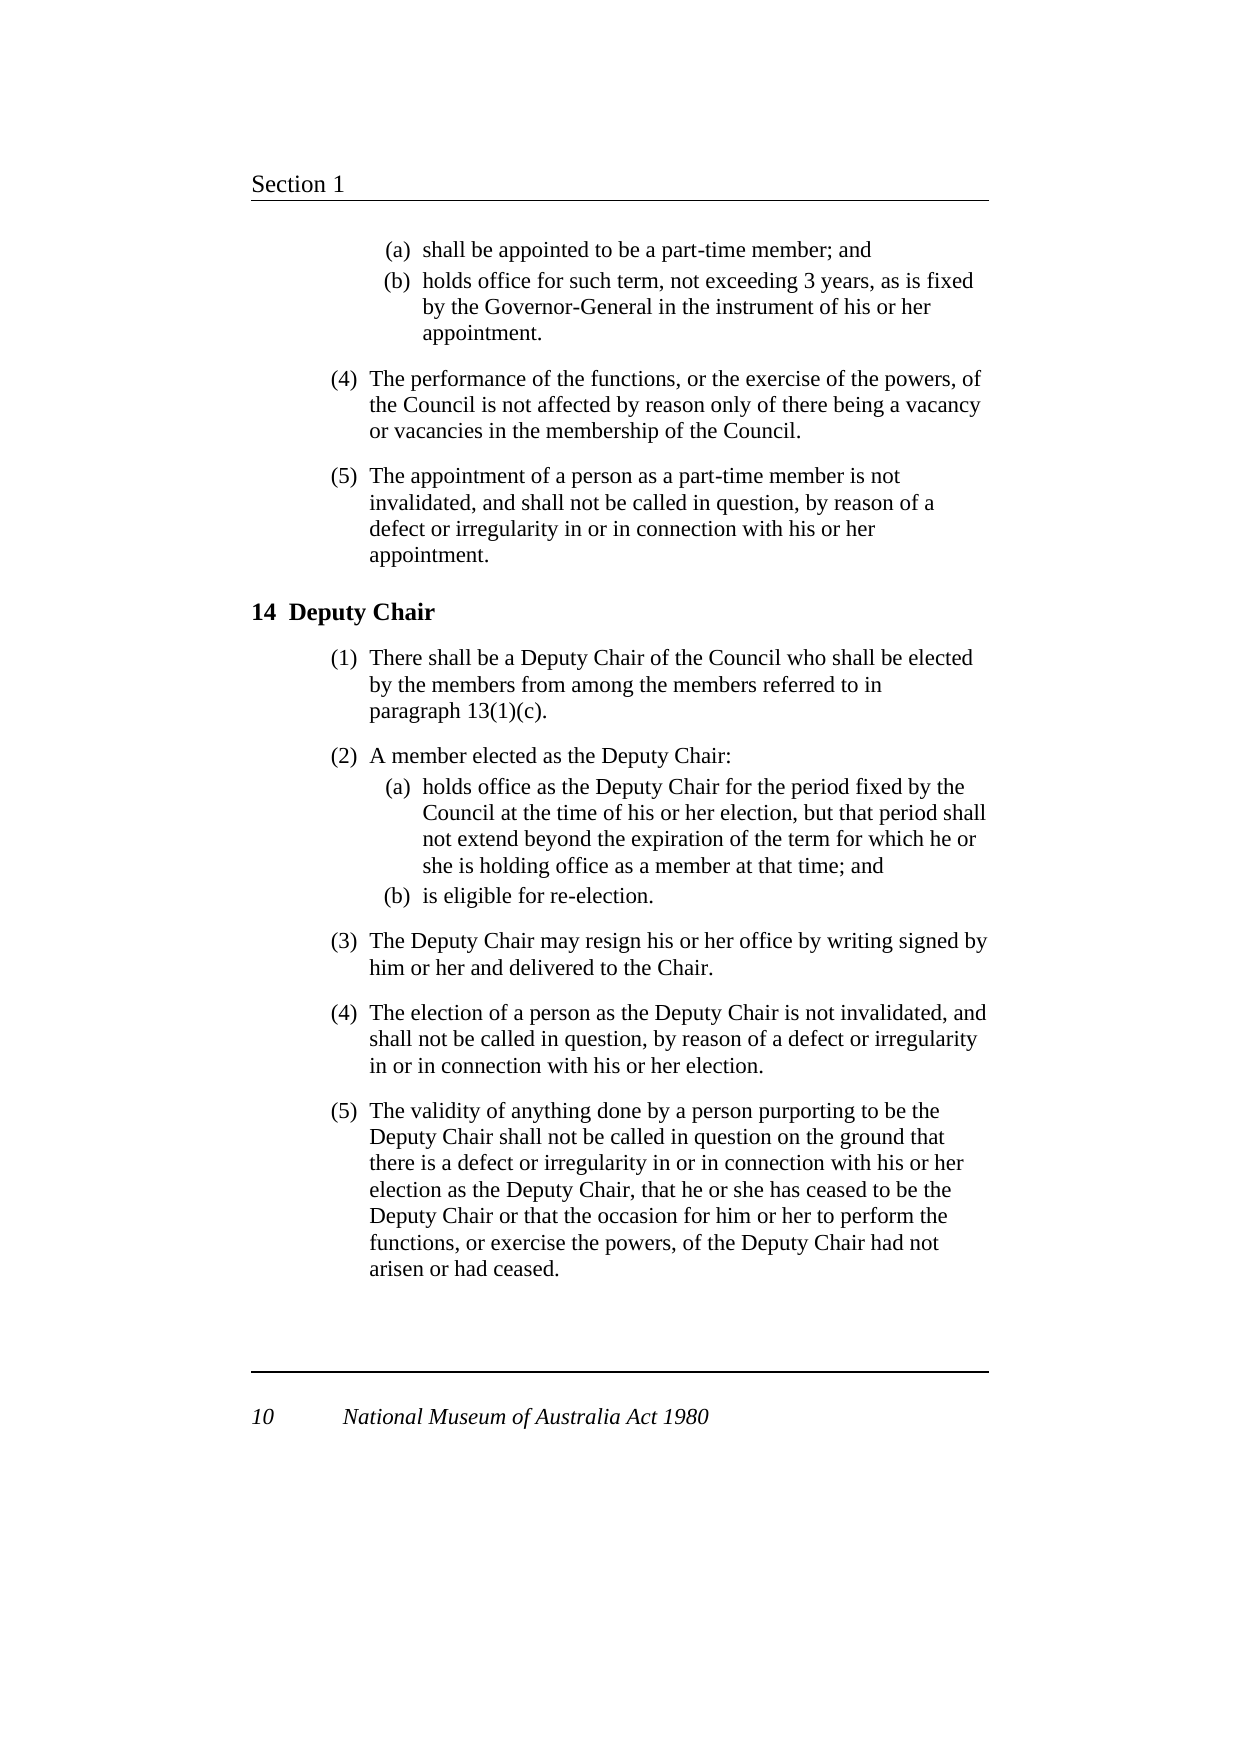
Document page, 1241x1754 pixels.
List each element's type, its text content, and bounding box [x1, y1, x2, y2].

text (4) The election of a person as the Deputy Chair is not invalidated, and shall not be called in question, by reason of a defect or irregularity in or in connection with his or her election. [251, 999, 989, 1078]
text (5) The validity of anything done by a person purporting to be the Deputy Chair shall not be called in question on the ground that there is a defect or irregularity in or in connection with his or her election as the Deputy Chair, that he or she has ceased to be the Deputy Chair or that the occasion for him or her to perform the functions, or exercise the powers, of the Deputy Chair had not arisen or had ceased. [251, 1097, 989, 1281]
text (4) The performance of the functions, or the exercise of the powers, of the Council is not affected by reason only of there being a vacancy or vacancies in the membership of the Council. [251, 364, 989, 444]
text (a) shall be appointed to be a part-time member; and [251, 236, 989, 263]
text (3) The Deputy Chair may resign his or her office by writing signed by him or her and delivered to the Chair. [251, 927, 989, 980]
text (2) A member elected as the Deputy Chair: [251, 742, 989, 769]
text (b) is eligible for re-election. [251, 882, 989, 909]
text (a) holds office as the Deputy Chair for the period fixed by the Council at the time of his or her election, but that period shall not extend beyond the expiration of the term for which he or she is holding office as a member at that time; and [251, 773, 989, 878]
text (1) There shall be a Deputy Chair of the Council who shall be elected by the members from among the members referred to in paragraph 13(1)(c). [251, 644, 989, 723]
text (b) holds office for such term, not exceeding 3 years, as is fixed by the Governor-General in the instrument of his or her appointment. [251, 267, 989, 346]
text 14 Deputy Chair [251, 597, 989, 626]
text (5) The appointment of a person as a part-time member is not invalidated, and shall not be called in question, by reason of a defect or irregularity in or in connection with his or her appointment. [251, 462, 989, 568]
